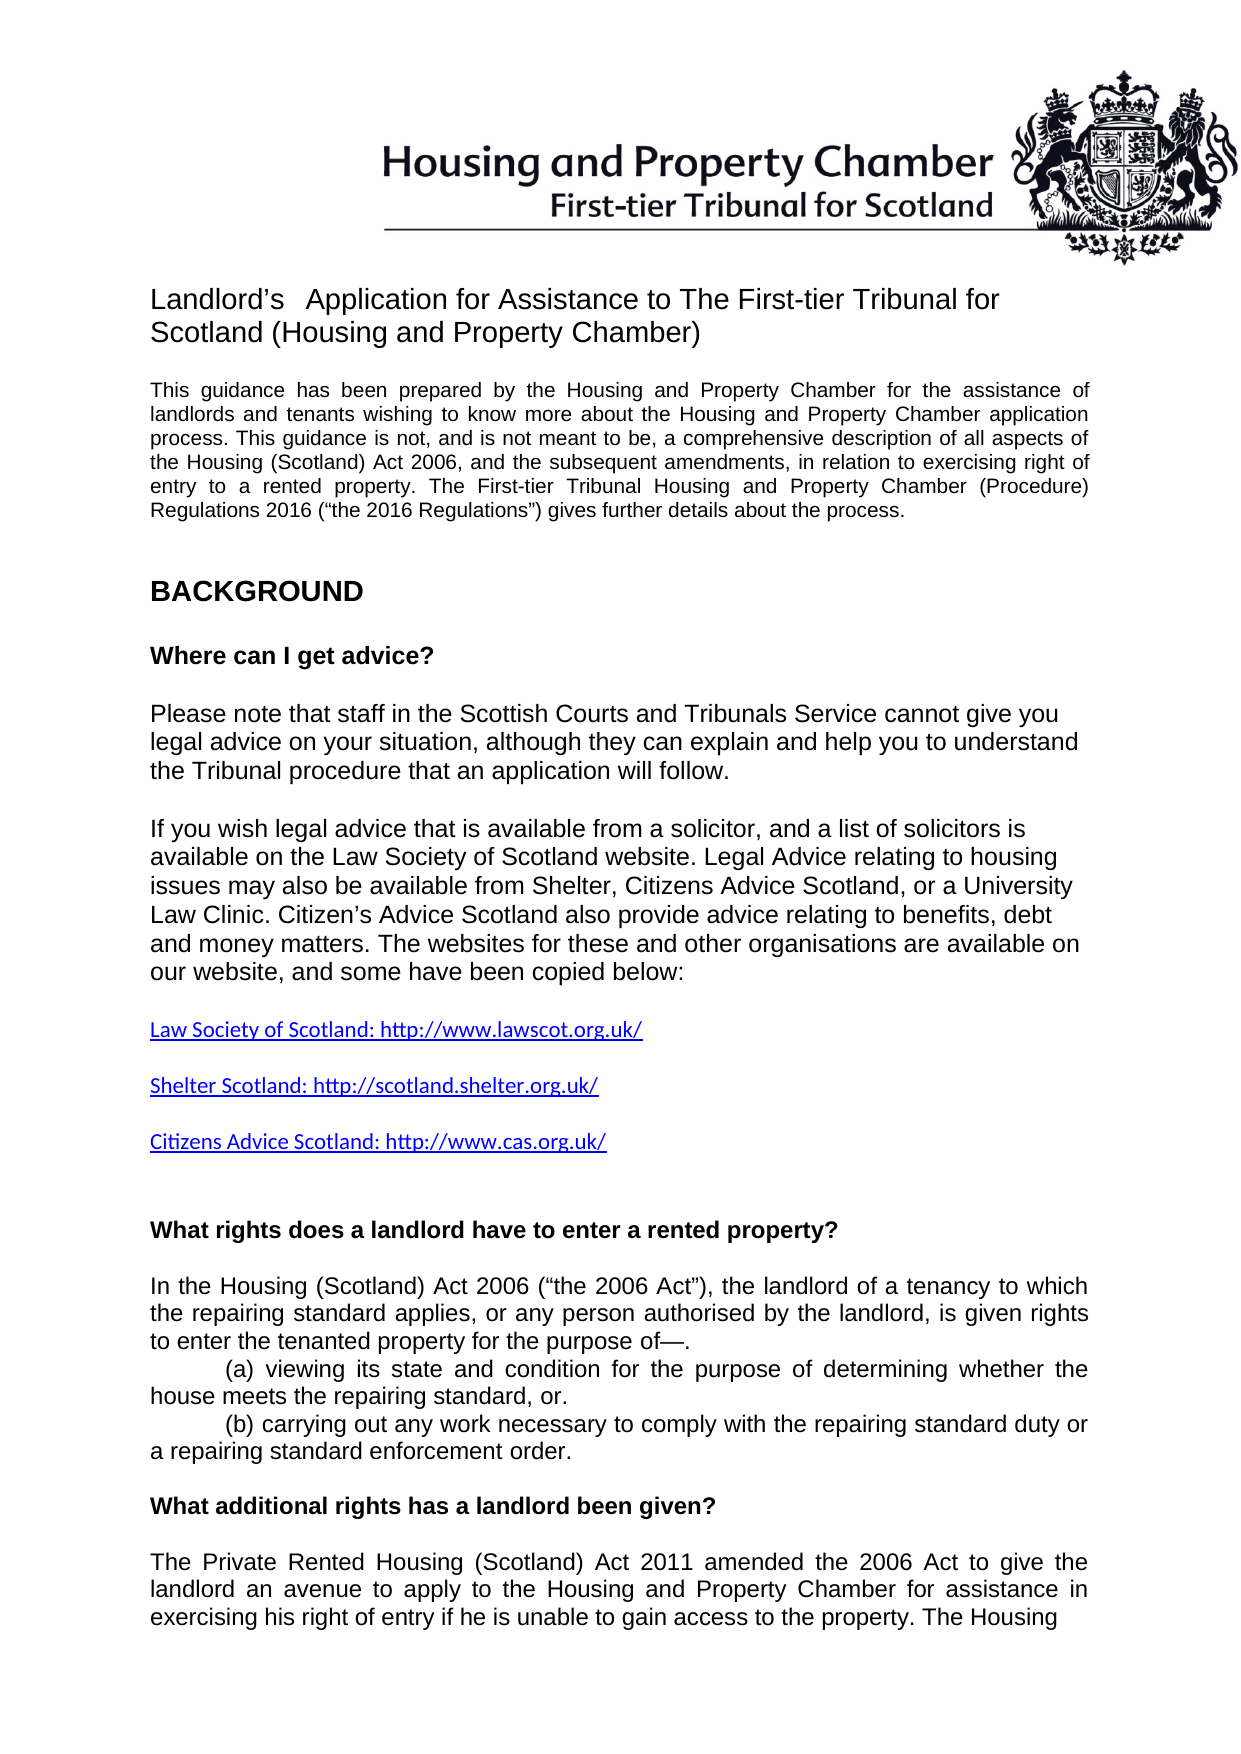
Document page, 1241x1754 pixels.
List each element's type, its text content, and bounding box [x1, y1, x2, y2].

text Citizens Advice Scotland: http://www.cas.org.uk/ [150, 1127, 1240, 1155]
list viewing its state and condition for the purpose of determining whether the house meets the repairing standard, or. [150, 1354, 1090, 1410]
subtitle What additional rights has a landlord been given? [150, 1492, 1240, 1520]
text Landlord’s Application for Assistance to The First-tier Tribunal for Scotland (Housing and Property Chamber) [150, 282, 1082, 349]
subtitle Please note that staff in the Scottish Courts and Tribunals Service cannot give you legal advice on your situation, although they can explain and help you to understand the Tribunal procedure that an application will follow. [150, 699, 1082, 785]
text Shelter Scotland: http://scotland.shelter.org.uk/ [150, 1071, 1240, 1099]
text If you wish legal advice that is available from a solicitor, and a list of solicitors is available on the Law Society of Scotland website. Legal Advice relating to housing issues may also be available from Shelter, Citizens Advice Scotland, or a University Law Clinic. Citizen’s Advice Scotland also provide advice relating to benefits, debt and money matters. The websites for these and other organisations are available on our website, and some have been copied below: [150, 814, 1083, 986]
subtitle What rights does a landlord have to enter a rented property? [150, 1216, 1240, 1244]
text This guidance has been prepared by the Housing and Property Chamber for the assistance of landlords and tenants wishing to know more about the Housing and Property Chamber application process. This guidance is not, and is not meant to be, a comprehensive description of all aspects of the Housing (Scotland) Act 2006, and the subsequent amendments, in relation to exercising right of entry to a rented property. The First-tier Tribunal Housing and Property Chamber (Procedure) Regulations 2016 (“the 2016 Regulations”) gives further details about the process. [150, 378, 1091, 522]
picture [383, 68, 1238, 266]
subtitle Where can I get advice? [150, 641, 1240, 670]
text The Private Rented Housing (Scotland) Act 2011 amended the 2006 Act to give the landlord an avenue to apply to the Housing and Property Chamber for assistance in exercising his right of entry if he is unable to gain access to the property. The Housing [150, 1548, 1091, 1631]
text In the Housing (Scotland) Act 2006 (“the 2006 Act”), the landlord of a tenancy to which the repairing standard applies, or any person authorised by the landlord, is given rights to enter the tenanted property for the purpose of—. [150, 1272, 1090, 1354]
text Law Society of Scotland: http://www.lawscot.org.uk/ [150, 1015, 1240, 1043]
list carrying out any work necessary to comply with the repairing standard duty or a repairing standard enforcement order. [150, 1410, 1090, 1465]
subtitle BACKGROUND [150, 574, 1240, 608]
